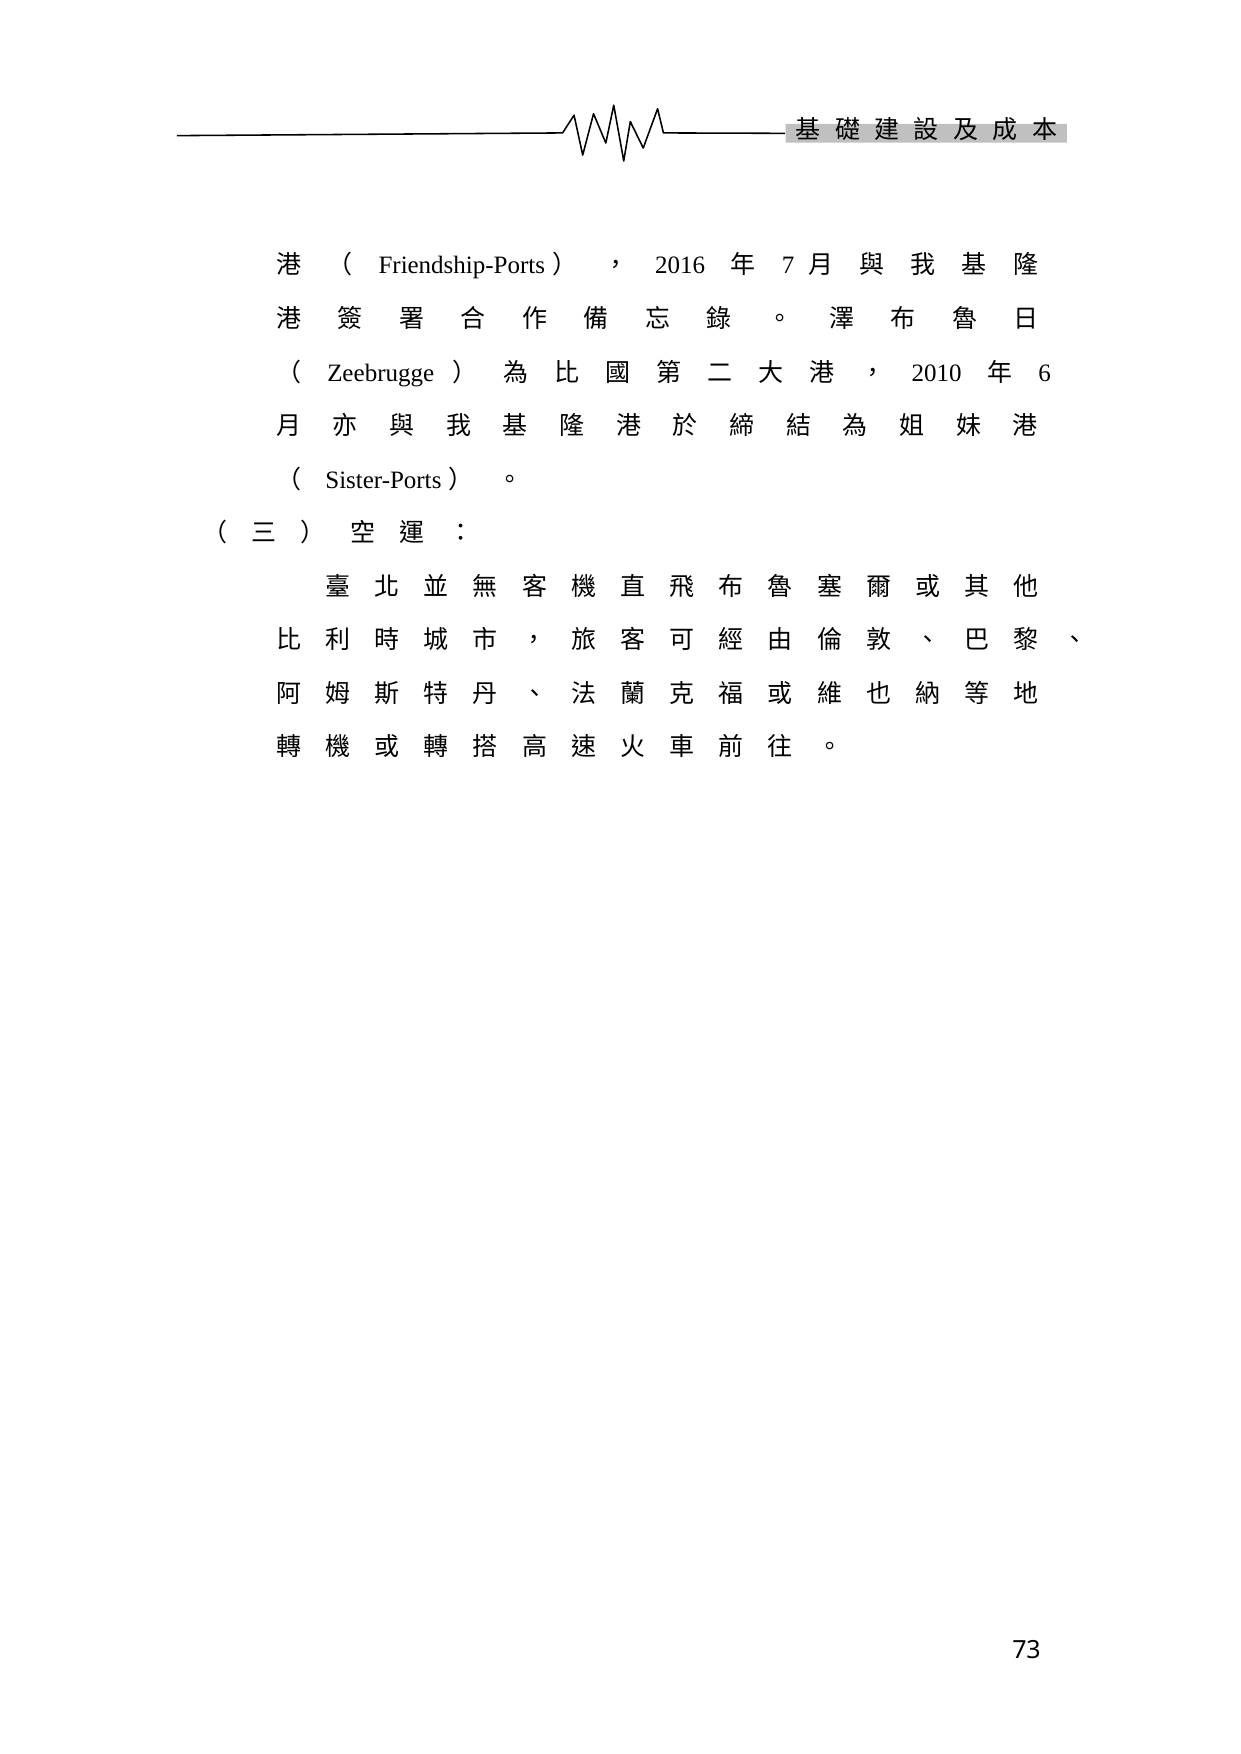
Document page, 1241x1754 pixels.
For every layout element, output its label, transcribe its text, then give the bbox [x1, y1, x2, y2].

text （三）空運： [202, 504, 1063, 557]
text 臺北並無客機直飛布魯塞爾或其他比利時城市，旅客可經由倫敦、巴黎、阿姆斯特丹、法蘭克福或維也納等地轉機或轉搭高速火車前往。 [276, 557, 1063, 772]
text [276, 236, 1063, 504]
